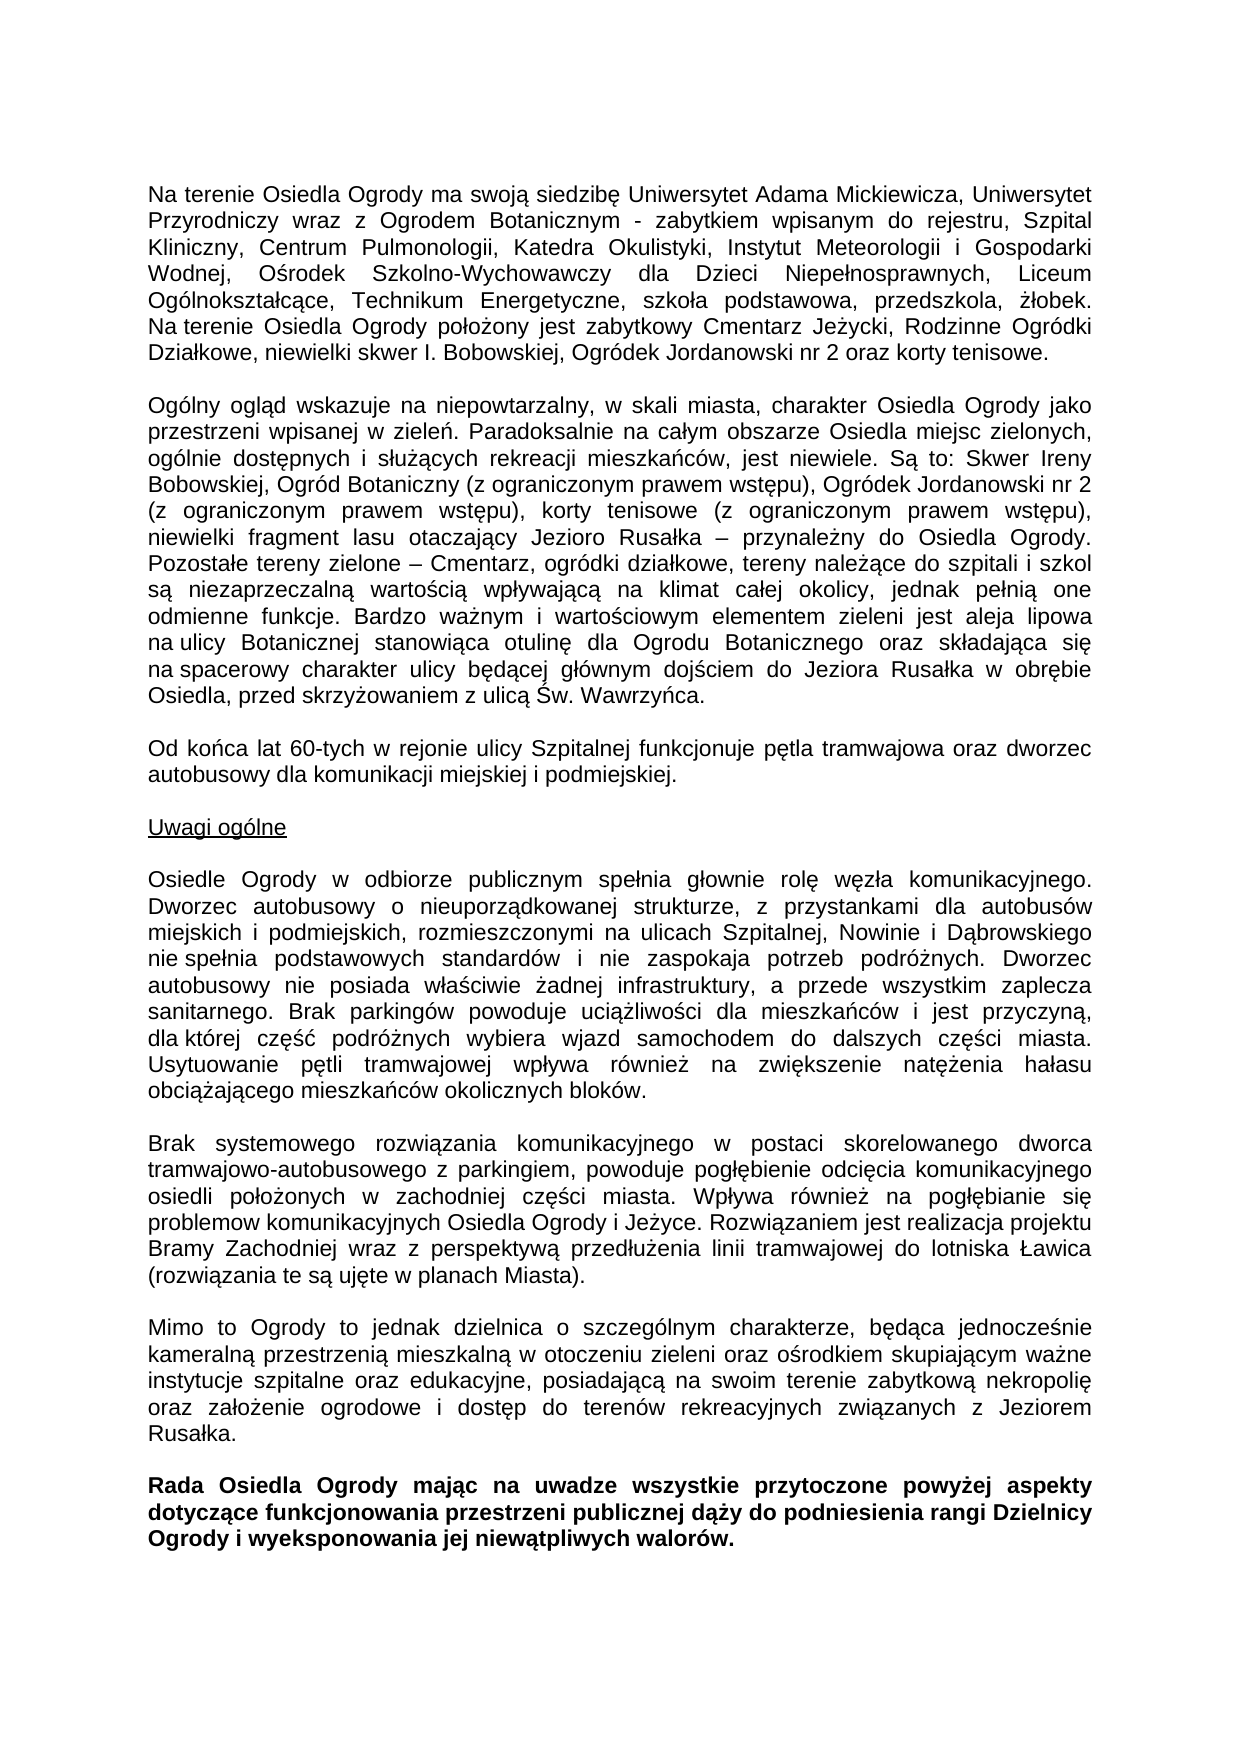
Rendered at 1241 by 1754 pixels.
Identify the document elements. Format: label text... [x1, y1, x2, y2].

text Na terenie Osiedla Ogrody ma swoją siedzibę Uniwersytet Adama Mickiewicza, Uniwersytet Przyrodniczy wraz z Ogrodem Botanicznym - zabytkiem wpisanym do rejestru, Szpital Kliniczny, Centrum Pulmonologii, Katedra Okulistyki, Instytut Meteorologii i Gospodarki Wodnej, Ośrodek Szkolno-Wychowawczy dla Dzieci Niepełnosprawnych, Liceum Ogólnokształcące, Technikum Energetyczne, szkoła podstawowa, przedszkola, żłobek. Na terenie Osiedla Ogrody położony jest zabytkowy Cmentarz Jeżycki, Rodzinne Ogródki Działkowe, niewielki skwer I. Bobowskiej, Ogródek Jordanowski nr 2 oraz korty tenisowe. [148, 181, 1093, 366]
text Mimo to Ogrody to jednak dzielnica o szczególnym charakterze, będąca jednocześnie kameralną przestrzenią mieszkalną w otoczeniu zieleni oraz ośrodkiem skupiającym ważne instytucje szpitalne oraz edukacyjne, posiadającą na swoim terenie zabytkową nekropolię oraz założenie ogrodowe i dostęp do terenów rekreacyjnych związanych z Jeziorem Rusałka. [148, 1314, 1093, 1446]
text Brak systemowego rozwiązania komunikacyjnego w postaci skorelowanego dworca tramwajowo-autobusowego z parkingiem, powoduje pogłębienie odcięcia komunikacyjnego osiedli położonych w zachodniej części miasta. Wpływa również na pogłębianie się problemow komunikacyjnych Osiedla Ogrody i Jeżyce. Rozwiązaniem jest realizacja projektu Bramy Zachodniej wraz z perspektywą przedłużenia linii tramwajowej do lotniska Ławica (rozwiązania te są ujęte w planach Miasta). [148, 1130, 1093, 1288]
text Uwagi ogólne [148, 814, 1093, 840]
text Osiedle Ogrody w odbiorze publicznym spełnia głownie rolę węzła komunikacyjnego. Dworzec autobusowy o nieuporządkowanej strukturze, z przystankami dla autobusów miejskich i podmiejskich, rozmieszczonymi na ulicach Szpitalnej, Nowinie i Dąbrowskiego nie spełnia podstawowych standardów i nie zaspokaja potrzeb podróżnych. Dworzec autobusowy nie posiada właściwie żadnej infrastruktury, a przede wszystkim zaplecza sanitarnego. Brak parkingów powoduje uciążliwości dla mieszkańców i jest przyczyną, dla której część podróżnych wybiera wjazd samochodem do dalszych części miasta. Usytuowanie pętli tramwajowej wpływa również na zwiększenie natężenia hałasu obciążającego mieszkańców okolicznych bloków. [148, 866, 1093, 1103]
text Ogólny ogląd wskazuje na niepowtarzalny, w skali miasta, charakter Osiedla Ogrody jako przestrzeni wpisanej w zieleń. Paradoksalnie na całym obszarze Osiedla miejsc zielonych, ogólnie dostępnych i służących rekreacji mieszkańców, jest niewiele. Są to: Skwer Ireny Bobowskiej, Ogród Botaniczny (z ograniczonym prawem wstępu), Ogródek Jordanowski nr 2 (z ograniczonym prawem wstępu), korty tenisowe (z ograniczonym prawem wstępu), niewielki fragment lasu otaczający Jezioro Rusałka – przynależny do Osiedla Ogrody. Pozostałe tereny zielone – Cmentarz, ogródki działkowe, tereny należące do szpitali i szkol są niezaprzeczalną wartością wpływającą na klimat całej okolicy, jednak pełnią one odmienne funkcje. Bardzo ważnym i wartościowym elementem zieleni jest aleja lipowa na ulicy Botanicznej stanowiąca otulinę dla Ogrodu Botanicznego oraz składająca się na spacerowy charakter ulicy będącej głównym dojściem do Jeziora Rusałka w obrębie Osiedla, przed skrzyżowaniem z ulicą Św. Wawrzyńca. [148, 392, 1093, 708]
text Rada Osiedla Ogrody mając na uwadze wszystkie przytoczone powyżej aspekty dotyczące funkcjonowania przestrzeni publicznej dąży do podniesienia rangi Dzielnicy Ogrody i wyeksponowania jej niewątpliwych walorów. [148, 1472, 1093, 1552]
text Od końca lat 60-tych w rejonie ulicy Szpitalnej funkcjonuje pętla tramwajowa oraz dworzec autobusowy dla komunikacji miejskiej i podmiejskiej. [148, 734, 1093, 787]
